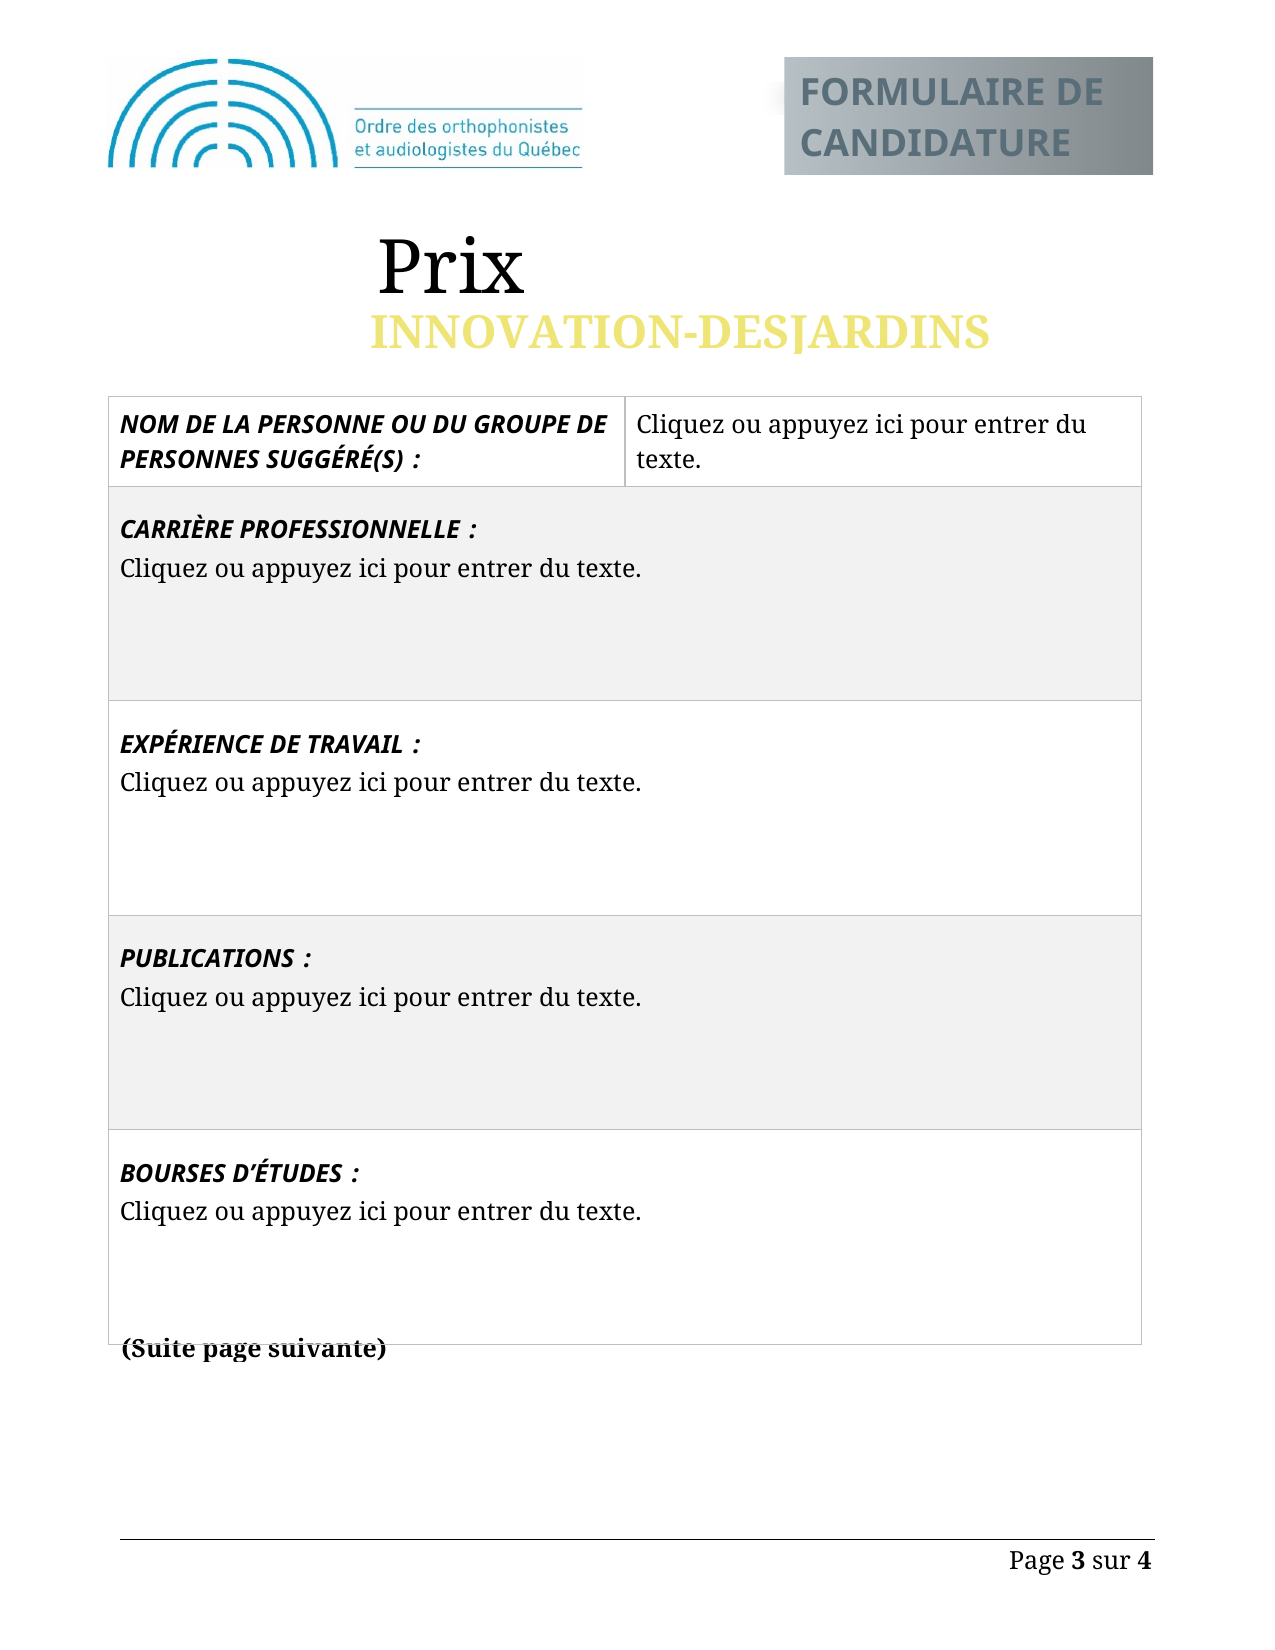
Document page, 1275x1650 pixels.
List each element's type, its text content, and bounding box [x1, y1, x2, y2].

table_cell EXPÉRIENCE DE TRAVAIL : [109, 701, 1141, 765]
table_cell BOURSES D’ÉTUDES : [109, 1130, 1141, 1194]
table_cell CARRIÈRE PROFESSIONNELLE : [109, 487, 1141, 550]
table_cell PUBLICATIONS : [109, 916, 1141, 979]
table_header NOM DE LA PERSONNE OU DU GROUPE DE PERSONNES SUGGÉRÉ(S) : [109, 397, 624, 486]
picture [106, 57, 584, 169]
